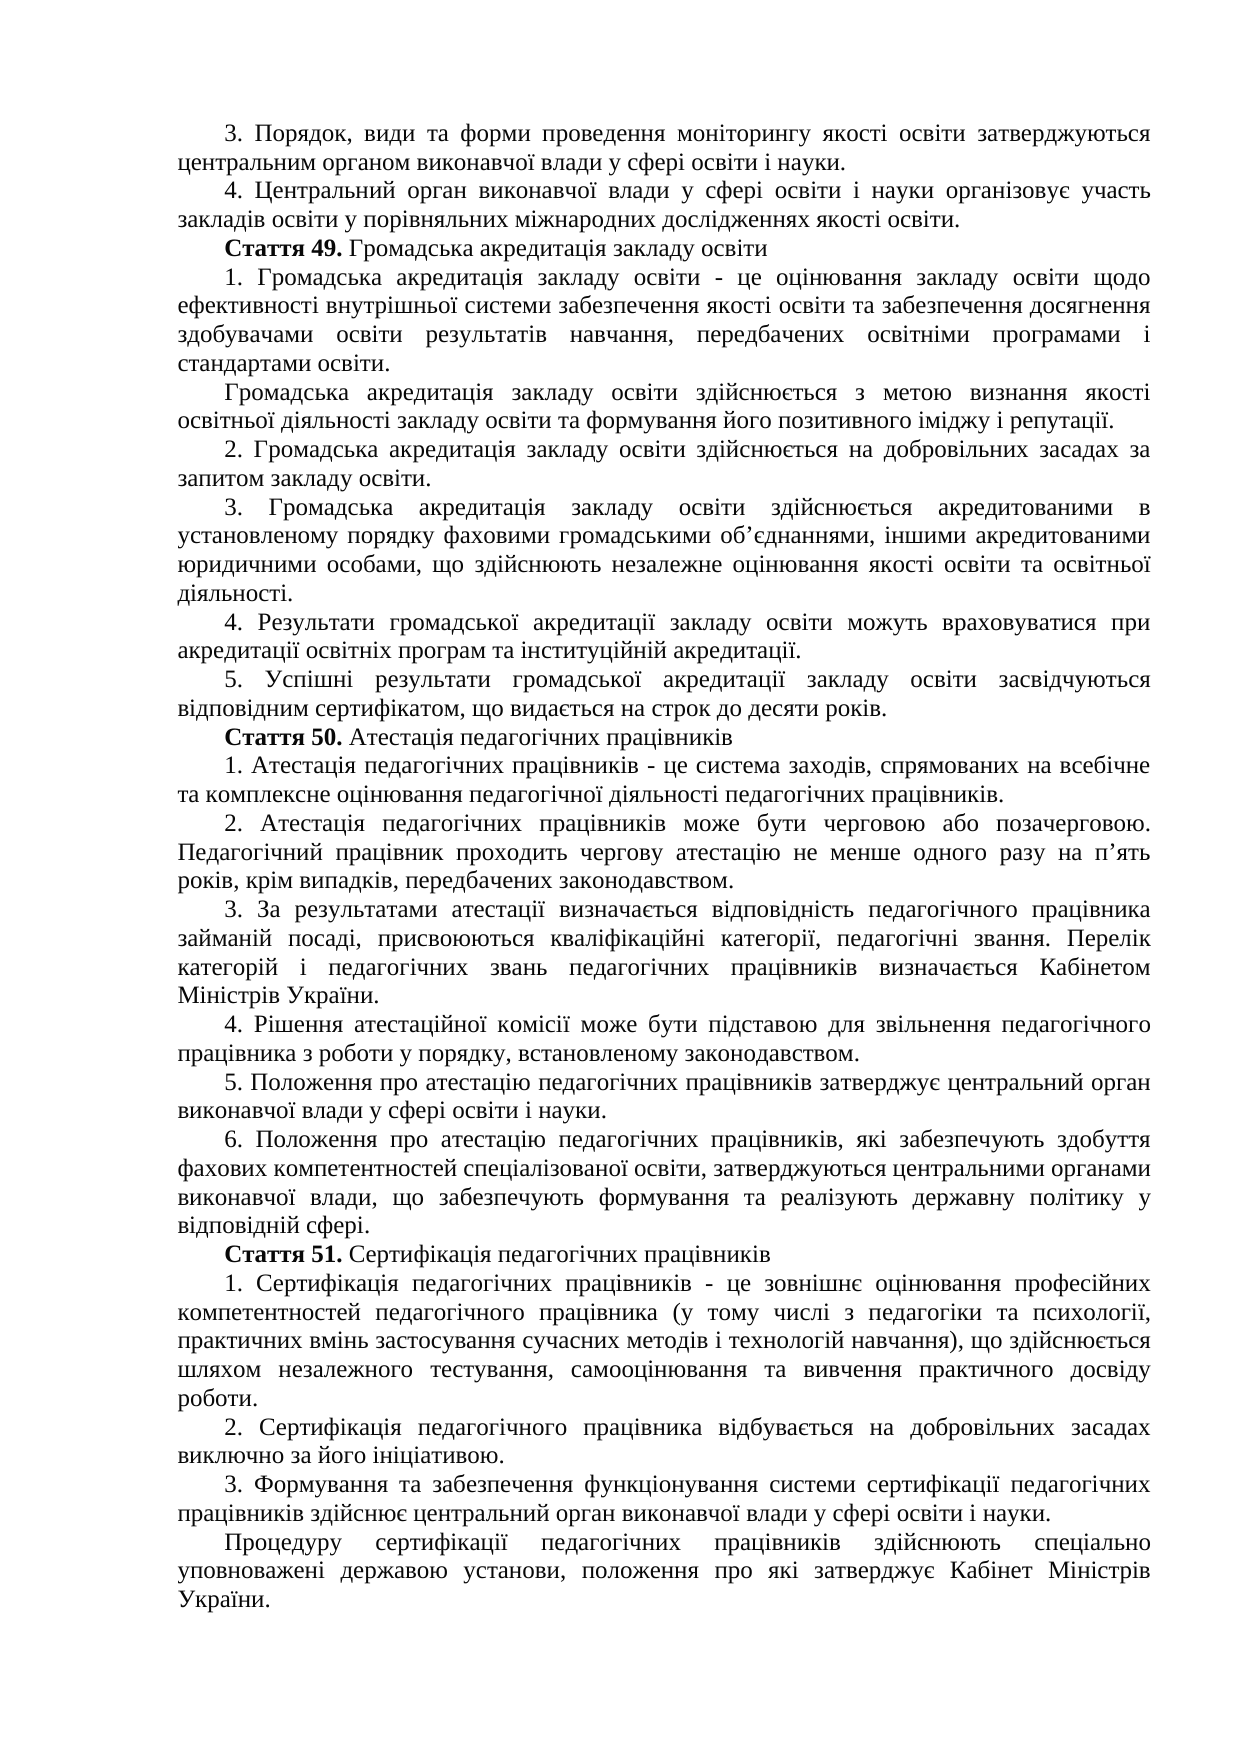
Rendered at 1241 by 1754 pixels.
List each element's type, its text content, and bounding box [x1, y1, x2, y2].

text 4. Рішення атестаційної комісії може бути підставою для звільнення педагогічного працівника з роботи у порядку, встановленому законодавством. [177, 1009, 1152, 1067]
text 4. Результати громадської акредитації закладу освіти можуть враховуватися при акредитації освітніх програм та інституційній акредитації. [177, 607, 1152, 664]
text 3. Порядок, види та форми проведення моніторингу якості освіти затверджуються центральним органом виконавчої влади у сфері освіти і науки. [177, 118, 1152, 176]
text 1. Сертифікація педагогічних працівників - це зовнішнє оцінювання професійних компетентностей педагогічного працівника (у тому числі з педагогіки та психології, практичних вмінь застосування сучасних методів і технологій навчання), що здійснюється шляхом незалежного тестування, самооцінювання та вивчення практичного досвіду роботи. [177, 1268, 1152, 1412]
text 2. Громадська акредитація закладу освіти здійснюється на добровільних засадах за запитом закладу освіти. [177, 434, 1152, 492]
text Стаття 51. Сертифікація педагогічних працівників [177, 1239, 1152, 1268]
text 2. Сертифікація педагогічного працівника відбувається на добровільних засадах виключно за його ініціативою. [177, 1412, 1152, 1469]
text 1. Атестація педагогічних працівників - це система заходів, спрямованих на всебічне та комплексне оцінювання педагогічної діяльності педагогічних працівників. [177, 751, 1152, 808]
text 3. Громадська акредитація закладу освіти здійснюється акредитованими в установленому порядку фаховими громадськими об’єднаннями, іншими акредитованими юридичними особами, що здійснюють незалежне оцінювання якості освіти та освітньої діяльності. [177, 492, 1152, 607]
text Процедуру сертифікації педагогічних працівників здійснюють спеціально уповноважені державою установи, положення про які затверджує Кабінет Міністрів України. [177, 1527, 1152, 1613]
text 5. Успішні результати громадської акредитації закладу освіти засвідчуються відповідним сертифікатом, що видається на строк до десяти років. [177, 664, 1152, 722]
text Стаття 50. Атестація педагогічних працівників [177, 722, 1152, 751]
text Громадська акредитація закладу освіти здійснюється з метою визнання якості освітньої діяльності закладу освіти та формування його позитивного іміджу і репутації. [177, 377, 1152, 434]
text 6. Положення про атестацію педагогічних працівників, які забезпечують здобуття фахових компетентностей спеціалізованої освіти, затверджуються центральними органами виконавчої влади, що забезпечують формування та реалізують державну політику у відповідній сфері. [177, 1124, 1152, 1239]
text Стаття 49. Громадська акредитація закладу освіти [177, 233, 1152, 262]
text 2. Атестація педагогічних працівників може бути черговою або позачерговою. Педагогічний працівник проходить чергову атестацію не менше одного разу на п’ять років, крім випадків, передбачених законодавством. [177, 808, 1152, 894]
text 3. За результатами атестації визначається відповідність педагогічного працівника займаній посаді, присвоюються кваліфікаційні категорії, педагогічні звання. Перелік категорій і педагогічних звань педагогічних працівників визначається Кабінетом Міністрів України. [177, 894, 1152, 1009]
text 5. Положення про атестацію педагогічних працівників затверджує центральний орган виконавчої влади у сфері освіти і науки. [177, 1067, 1152, 1124]
text 4. Центральний орган виконавчої влади у сфері освіти і науки організовує участь закладів освіти у порівняльних міжнародних дослідженнях якості освіти. [177, 176, 1152, 233]
text 3. Формування та забезпечення функціонування системи сертифікації педагогічних працівників здійснює центральний орган виконавчої влади у сфері освіти і науки. [177, 1469, 1152, 1527]
text 1. Громадська акредитація закладу освіти - це оцінювання закладу освіти щодо ефективності внутрішньої системи забезпечення якості освіти та забезпечення досягнення здобувачами освіти результатів навчання, передбачених освітніми програмами і стандартами освіти. [177, 262, 1152, 377]
